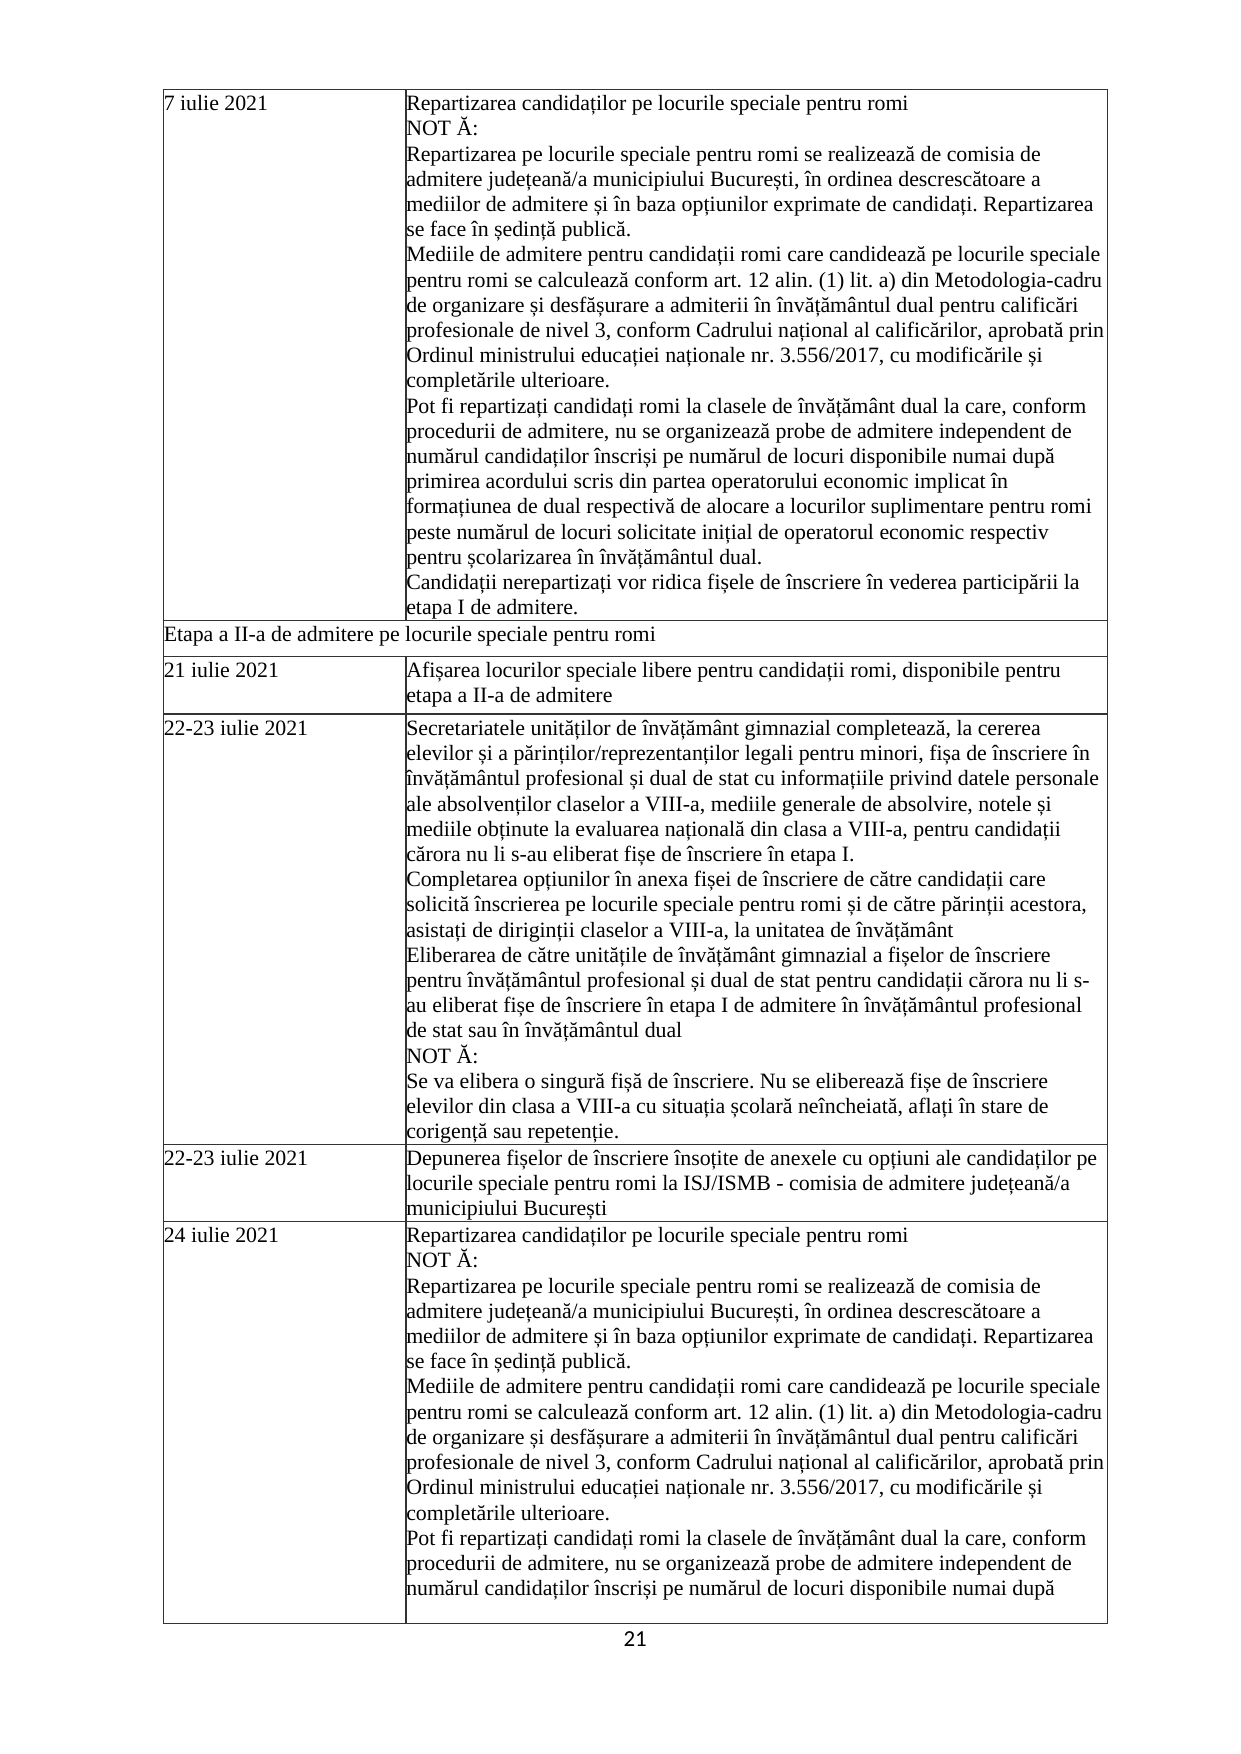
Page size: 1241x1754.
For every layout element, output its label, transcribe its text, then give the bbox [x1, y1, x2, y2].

table_cell 22-23 iulie 2021 [164, 715, 405, 1143]
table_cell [407, 1222, 1107, 1622]
table_cell 22-23 iulie 2021 [164, 1145, 405, 1221]
table_cell Afișarea locurilor speciale libere pentru candidații romi, disponibile pentru etapa a II-a de admitere [407, 657, 1107, 713]
table_cell 21 iulie 2021 [164, 657, 405, 713]
table_cell 24 iulie 2021 [164, 1222, 405, 1622]
table_cell Depunerea fișelor de înscriere însoțite de anexele cu opțiuni ale candidaților pe locurile speciale pentru romi la ISJ/ISMB - comisia de admitere județeană/a municipiului București [407, 1145, 1107, 1221]
table_cell Repartizarea candidaților pe locurile speciale pentru romi NOT Ă: Repartizarea pe locurile speciale pentru romi se realizează de comisia de admitere județeană/a municipiului București, în ordinea descrescătoare a mediilor de admitere și în baza opțiunilor exprimate de candidați. Repartizarea se face în ședință publică. Mediile de admitere pentru candidații romi care candidează pe locurile speciale pentru romi se calculează conform art. 12 alin. (1) lit. a) din Metodologia-cadru de organizare și desfășurare a admiterii în învățământul dual pentru calificări profesionale de nivel 3, conform Cadrului național al calificărilor, aprobată prin Ordinul ministrului educației naționale nr. 3.556/2017, cu modificările și completările ulterioare. Pot fi repartizați candidați romi la clasele de învățământ dual la care, conform procedurii de admitere, nu se organizează probe de admitere independent de numărul candidaților înscriși pe numărul de locuri disponibile numai după primirea acordului scris din partea operatorului economic implicat în formațiunea de dual respectivă de alocare a locurilor suplimentare pentru romi peste numărul de locuri solicitate inițial de operatorul economic respectiv pentru școlarizarea în învățământul dual. Candidații nerepartizați vor ridica fișele de înscriere în vederea participării la etapa I de admitere. [407, 90, 1107, 619]
table_cell Etapa a II-a de admitere pe locurile speciale pentru romi [164, 621, 1107, 656]
table_cell Secretariatele unităților de învățământ gimnazial completează, la cererea elevilor și a părinților/reprezentanților legali pentru minori, fișa de înscriere în învățământul profesional și dual de stat cu informațiile privind datele personale ale absolvenților claselor a VIII-a, mediile generale de absolvire, notele și mediile obținute la evaluarea națională din clasa a VIII-a, pentru candidații cărora nu li s-au eliberat fișe de înscriere în etapa I. Completarea opțiunilor în anexa fișei de înscriere de către candidații care solicită înscrierea pe locurile speciale pentru romi și de către părinții acestora, asistați de diriginții claselor a VIII-a, la unitatea de învățământ Eliberarea de către unitățile de învățământ gimnazial a fișelor de înscriere pentru învățământul profesional și dual de stat pentru candidații cărora nu li s-au eliberat fișe de înscriere în etapa I de admitere în învățământul profesional de stat sau în învățământul dual NOT Ă: Se va elibera o singură fișă de înscriere. Nu se eliberează fișe de înscriere elevilor din clasa a VIII-a cu situația școlară neîncheiată, aflați în stare de corigență sau repetenție. [407, 715, 1107, 1143]
table_cell 7 iulie 2021 [164, 90, 405, 619]
